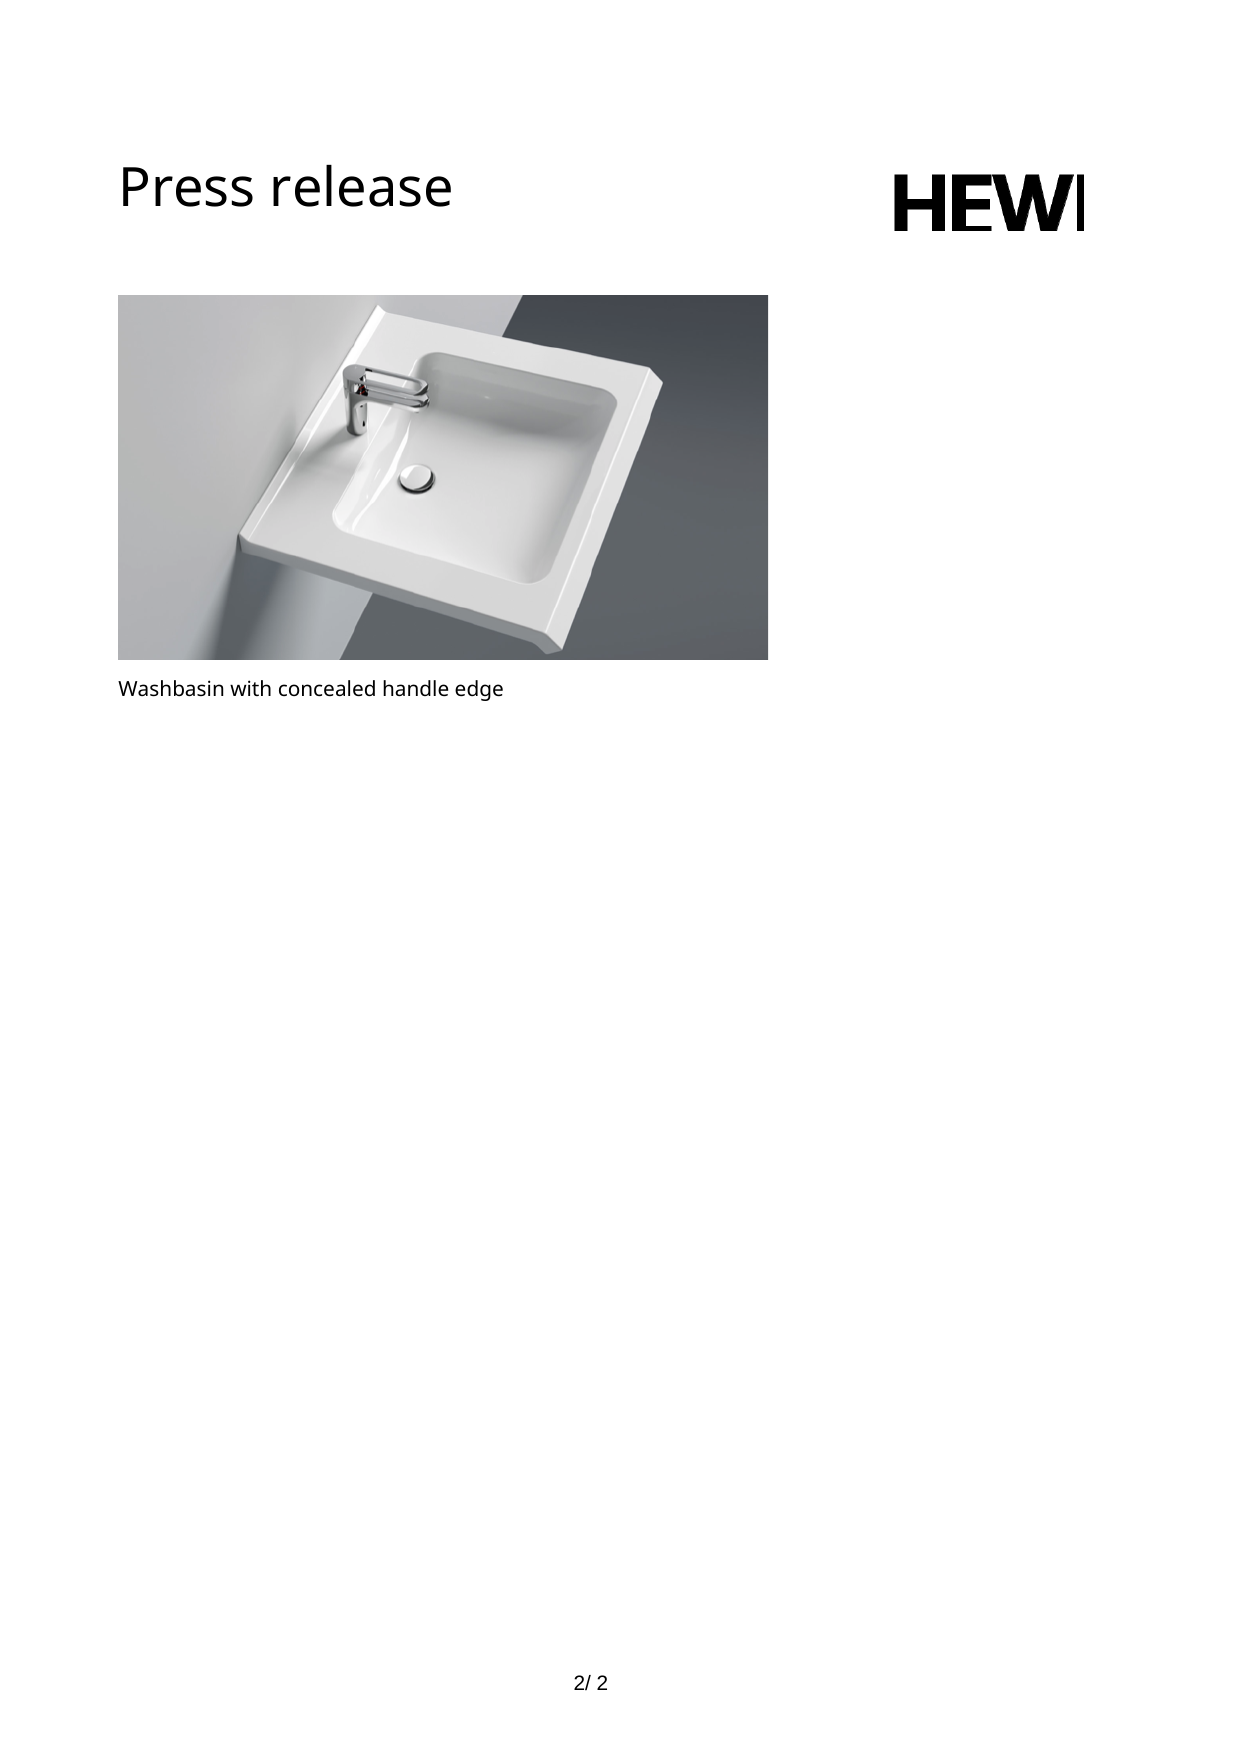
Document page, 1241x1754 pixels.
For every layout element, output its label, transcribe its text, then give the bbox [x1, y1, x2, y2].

text Washbasin with concealed handle edge [118, 674, 768, 703]
picture [118, 295, 769, 660]
